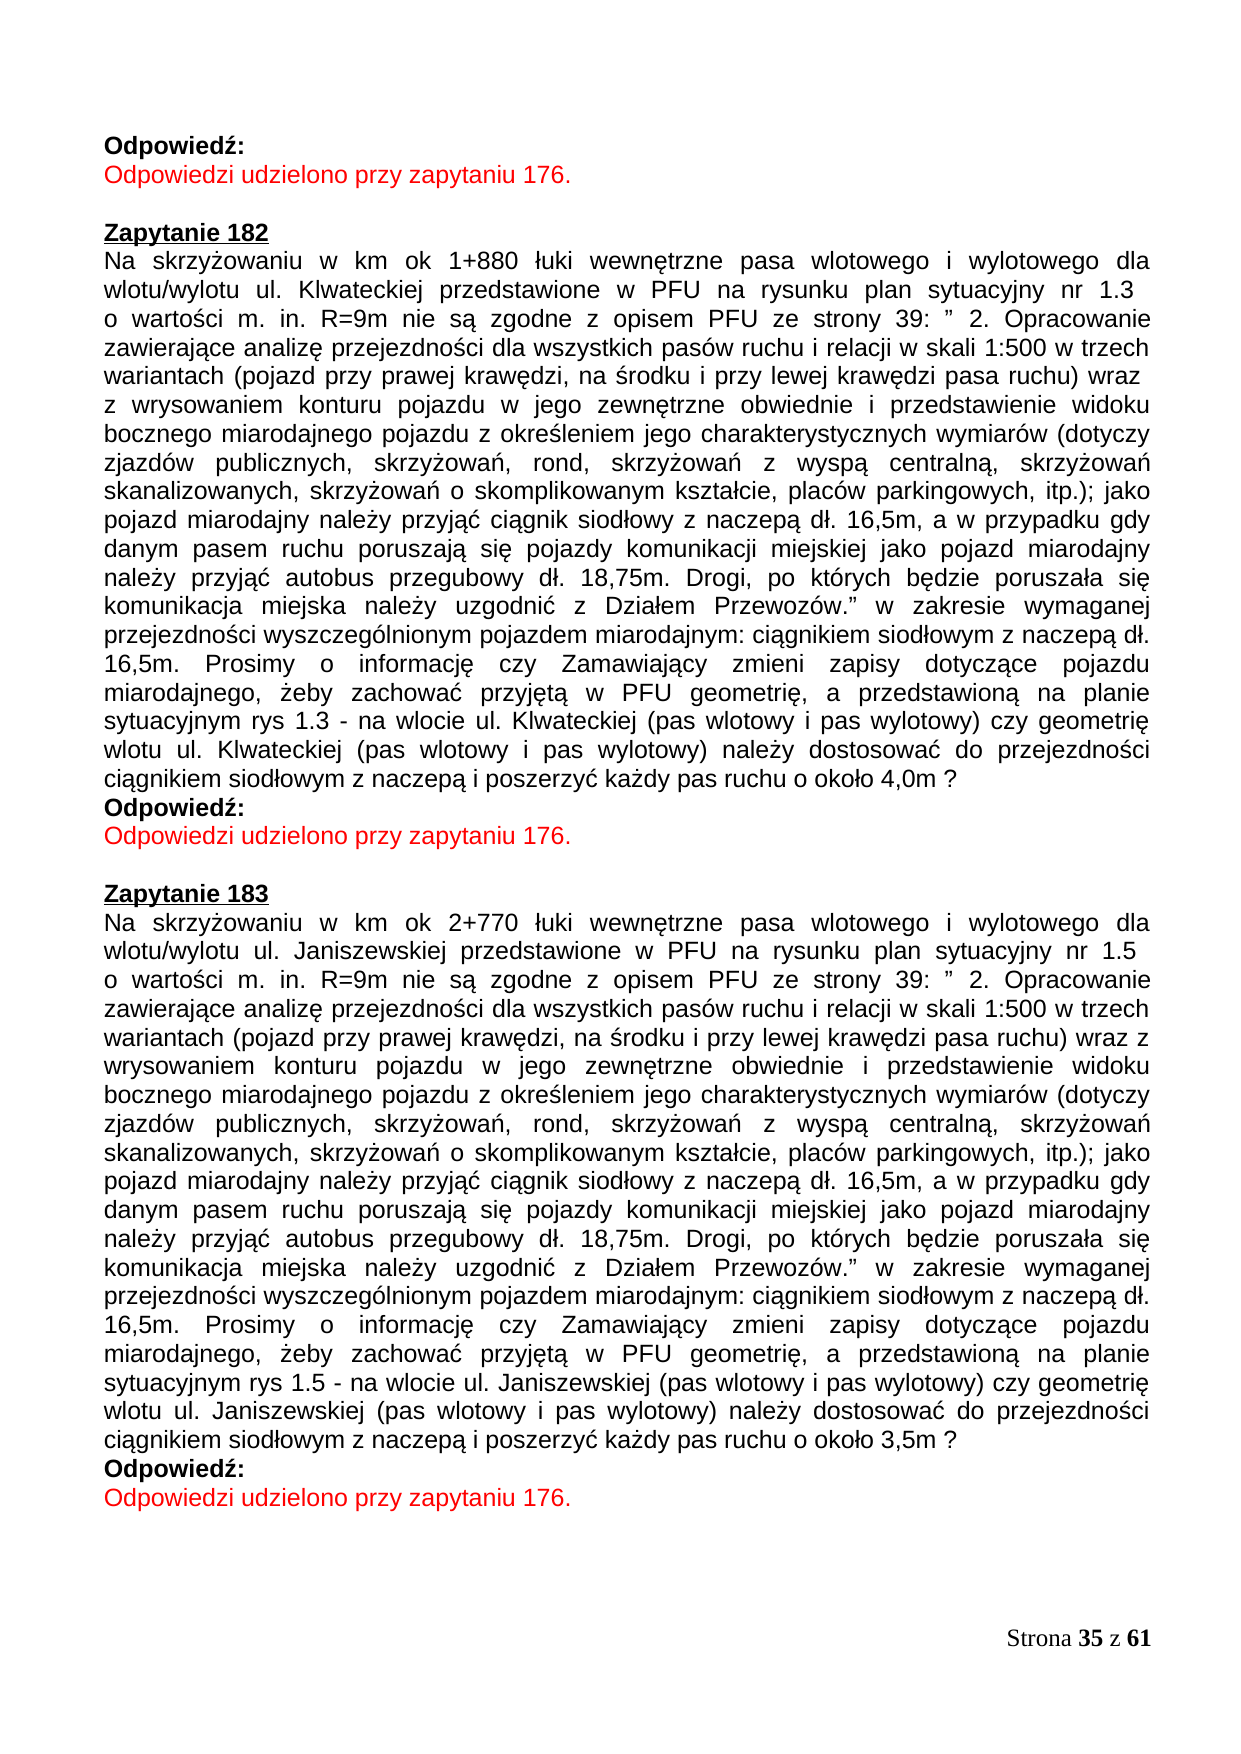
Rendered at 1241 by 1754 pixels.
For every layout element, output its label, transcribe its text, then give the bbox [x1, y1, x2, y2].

list Odpowiedź: [103, 131, 1152, 160]
text Zapytanie 183 [103, 879, 1152, 908]
list Zapytanie 182 [103, 218, 1152, 246]
text Odpowiedzi udzielono przy zapytaniu 176. [103, 160, 1152, 189]
text Odpowiedzi udzielono przy zapytaniu 176. [103, 821, 1152, 850]
text Na skrzyżowaniu w km ok 2+770 łuki wewnętrzne pasa wlotowego i wylotowego dla wlotu/wylotu ul. Janiszewskiej przedstawione w PFU na rysunku plan sytuacyjny nr 1.5 o wartości m. in. R=9m nie są zgodne z opisem PFU ze strony 39: ” 2. Opracowanie zawierające analizę przejezdności dla wszystkich pasów ruchu i relacji w skali 1:500 w trzech wariantach (pojazd przy prawej krawędzi, na środku i przy lewej krawędzi pasa ruchu) wraz z wrysowaniem konturu pojazdu w jego zewnętrzne obwiednie i przedstawienie widoku bocznego miarodajnego pojazdu z określeniem jego charakterystycznych wymiarów (dotyczy zjazdów publicznych, skrzyżowań, rond, skrzyżowań z wyspą centralną, skrzyżowań skanalizowanych, skrzyżowań o skomplikowanym kształcie, placów parkingowych, itp.); jako pojazd miarodajny należy przyjąć ciągnik siodłowy z naczepą dł. 16,5m, a w przypadku gdy danym pasem ruchu poruszają się pojazdy komunikacji miejskiej jako pojazd miarodajny należy przyjąć autobus przegubowy dł. 18,75m. Drogi, po których będzie poruszała się komunikacja miejska należy uzgodnić z Działem Przewozów.” w zakresie wymaganej przejezdności wyszczególnionym pojazdem miarodajnym: ciągnikiem siodłowym z naczepą dł. 16,5m. Prosimy o informację czy Zamawiający zmieni zapisy dotyczące pojazdu miarodajnego, żeby zachować przyjętą w PFU geometrię, a przedstawioną na planie sytuacyjnym rys 1.5 - na wlocie ul. Janiszewskiej (pas wlotowy i pas wylotowy) czy geometrię wlotu ul. Janiszewskiej (pas wlotowy i pas wylotowy) należy dostosować do przejezdności ciągnikiem siodłowym z naczepą i poszerzyć każdy pas ruchu o około 3,5m ? [103, 908, 1152, 1454]
text Odpowiedzi udzielono przy zapytaniu 176. [103, 1483, 1152, 1511]
text Na skrzyżowaniu w km ok 1+880 łuki wewnętrzne pasa wlotowego i wylotowego dla wlotu/wylotu ul. Klwateckiej przedstawione w PFU na rysunku plan sytuacyjny nr 1.3 o wartości m. in. R=9m nie są zgodne z opisem PFU ze strony 39: ” 2. Opracowanie zawierające analizę przejezdności dla wszystkich pasów ruchu i relacji w skali 1:500 w trzech wariantach (pojazd przy prawej krawędzi, na środku i przy lewej krawędzi pasa ruchu) wraz z wrysowaniem konturu pojazdu w jego zewnętrzne obwiednie i przedstawienie widoku bocznego miarodajnego pojazdu z określeniem jego charakterystycznych wymiarów (dotyczy zjazdów publicznych, skrzyżowań, rond, skrzyżowań z wyspą centralną, skrzyżowań skanalizowanych, skrzyżowań o skomplikowanym kształcie, placów parkingowych, itp.); jako pojazd miarodajny należy przyjąć ciągnik siodłowy z naczepą dł. 16,5m, a w przypadku gdy danym pasem ruchu poruszają się pojazdy komunikacji miejskiej jako pojazd miarodajny należy przyjąć autobus przegubowy dł. 18,75m. Drogi, po których będzie poruszała się komunikacja miejska należy uzgodnić z Działem Przewozów.” w zakresie wymaganej przejezdności wyszczególnionym pojazdem miarodajnym: ciągnikiem siodłowym z naczepą dł. 16,5m. Prosimy o informację czy Zamawiający zmieni zapisy dotyczące pojazdu miarodajnego, żeby zachować przyjętą w PFU geometrię, a przedstawioną na planie sytuacyjnym rys 1.3 - na wlocie ul. Klwateckiej (pas wlotowy i pas wylotowy) czy geometrię wlotu ul. Klwateckiej (pas wlotowy i pas wylotowy) należy dostosować do przejezdności ciągnikiem siodłowym z naczepą i poszerzyć każdy pas ruchu o około 4,0m ? [103, 246, 1152, 793]
text Odpowiedź: [103, 793, 1152, 821]
text Odpowiedź: [103, 1454, 1152, 1483]
